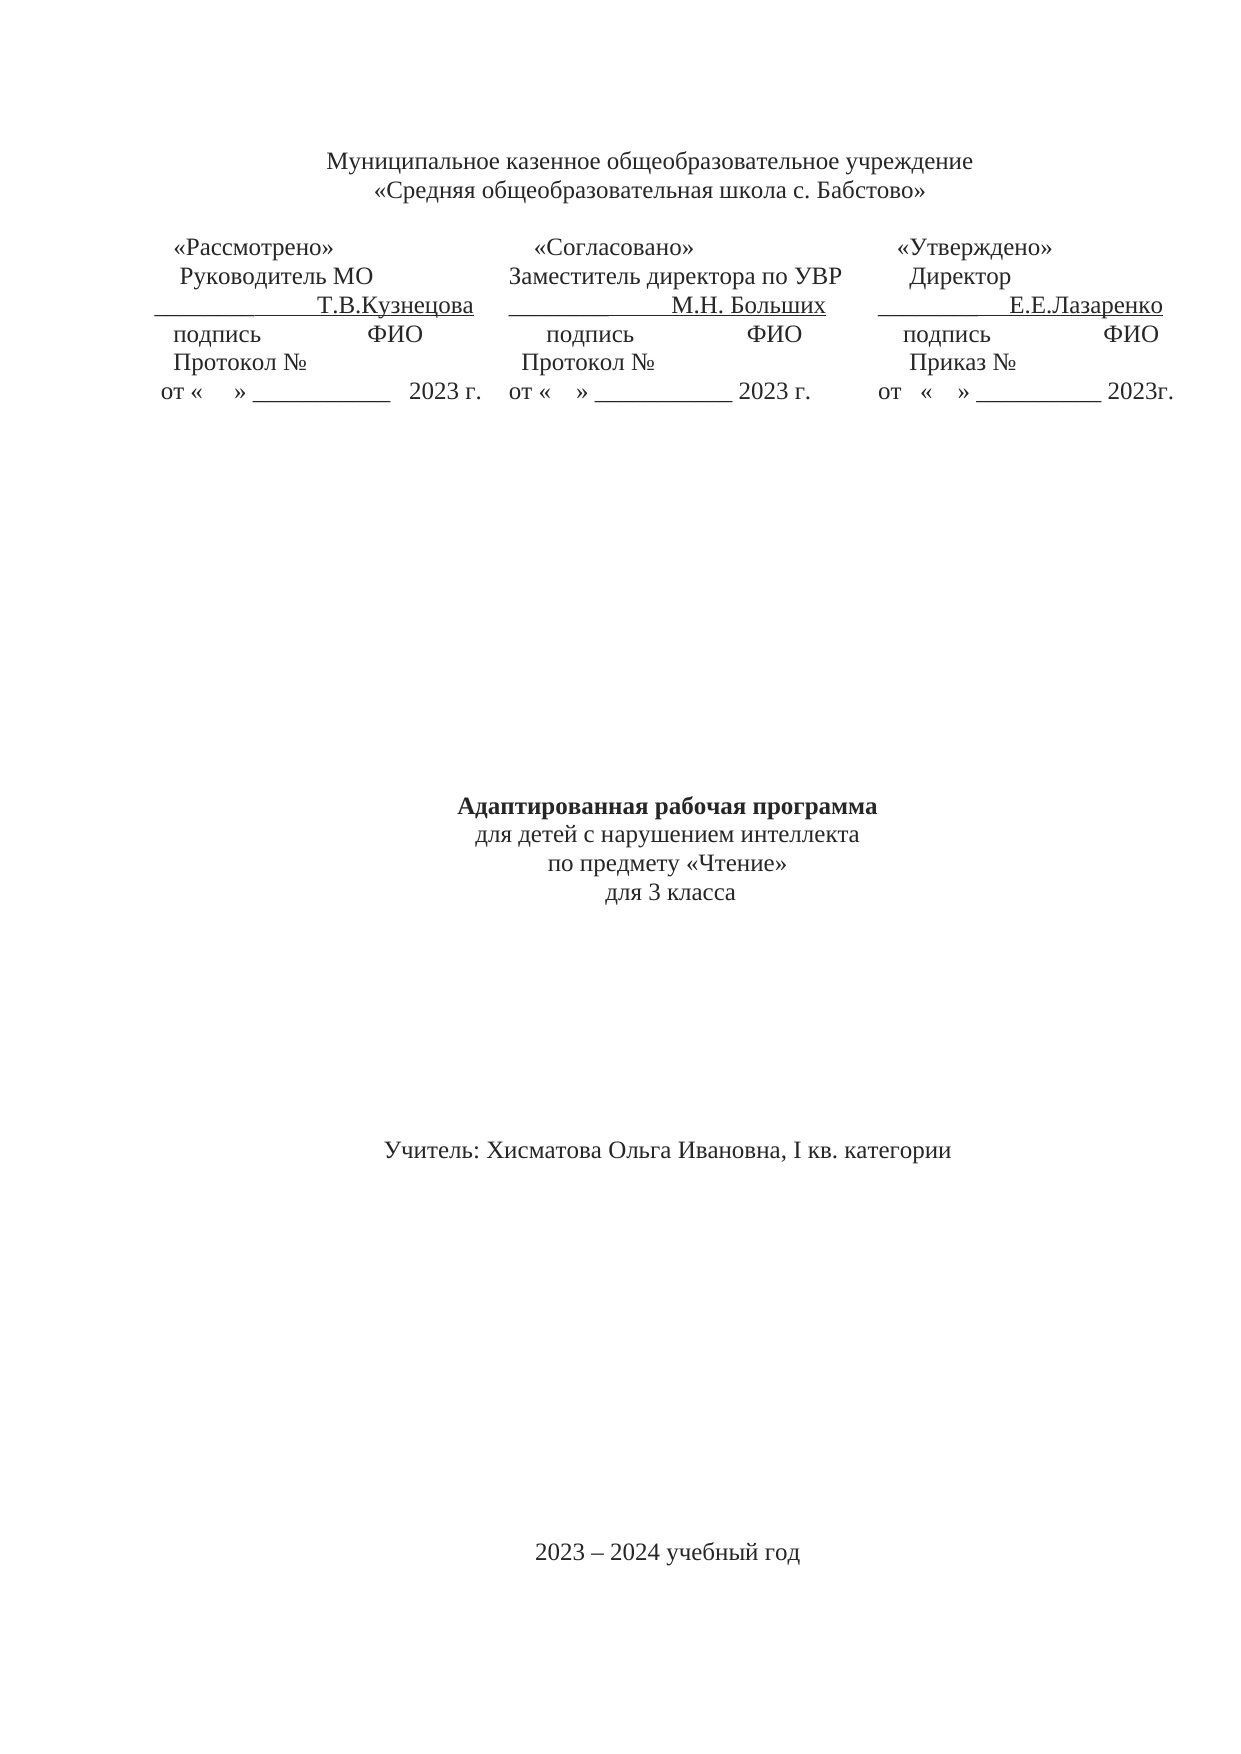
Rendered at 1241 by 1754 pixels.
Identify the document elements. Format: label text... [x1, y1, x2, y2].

table_header «Согласовано» Заместитель директора по УВР ________ М.Н. Больших подпись ФИО Протокол № от « » ___________ 2023 г. [498, 233, 867, 417]
table_cell Адаптированная рабочая программа для детей с нарушением интеллекта по предмету «Чтение» для 3 класса Учитель: Хисматова Ольга Ивановна, I кв. категории 2023 – 2024 учебный год [143, 417, 1192, 1652]
text «Средняя общеобразовательная школа с. Бабстово» [133, 175, 1167, 204]
text Муниципальное казенное общеобразовательное учреждение [133, 146, 1167, 175]
table_header «Рассмотрено» Руководитель МО ________ Т.В.Кузнецова подпись ФИО Протокол № от « » ___________ 2023 г. [143, 233, 497, 417]
table_header «Утверждено» Директор ________ Е.Е.Лазаренко подпись ФИО Приказ № от « » __________ 2023г. [867, 233, 1192, 417]
